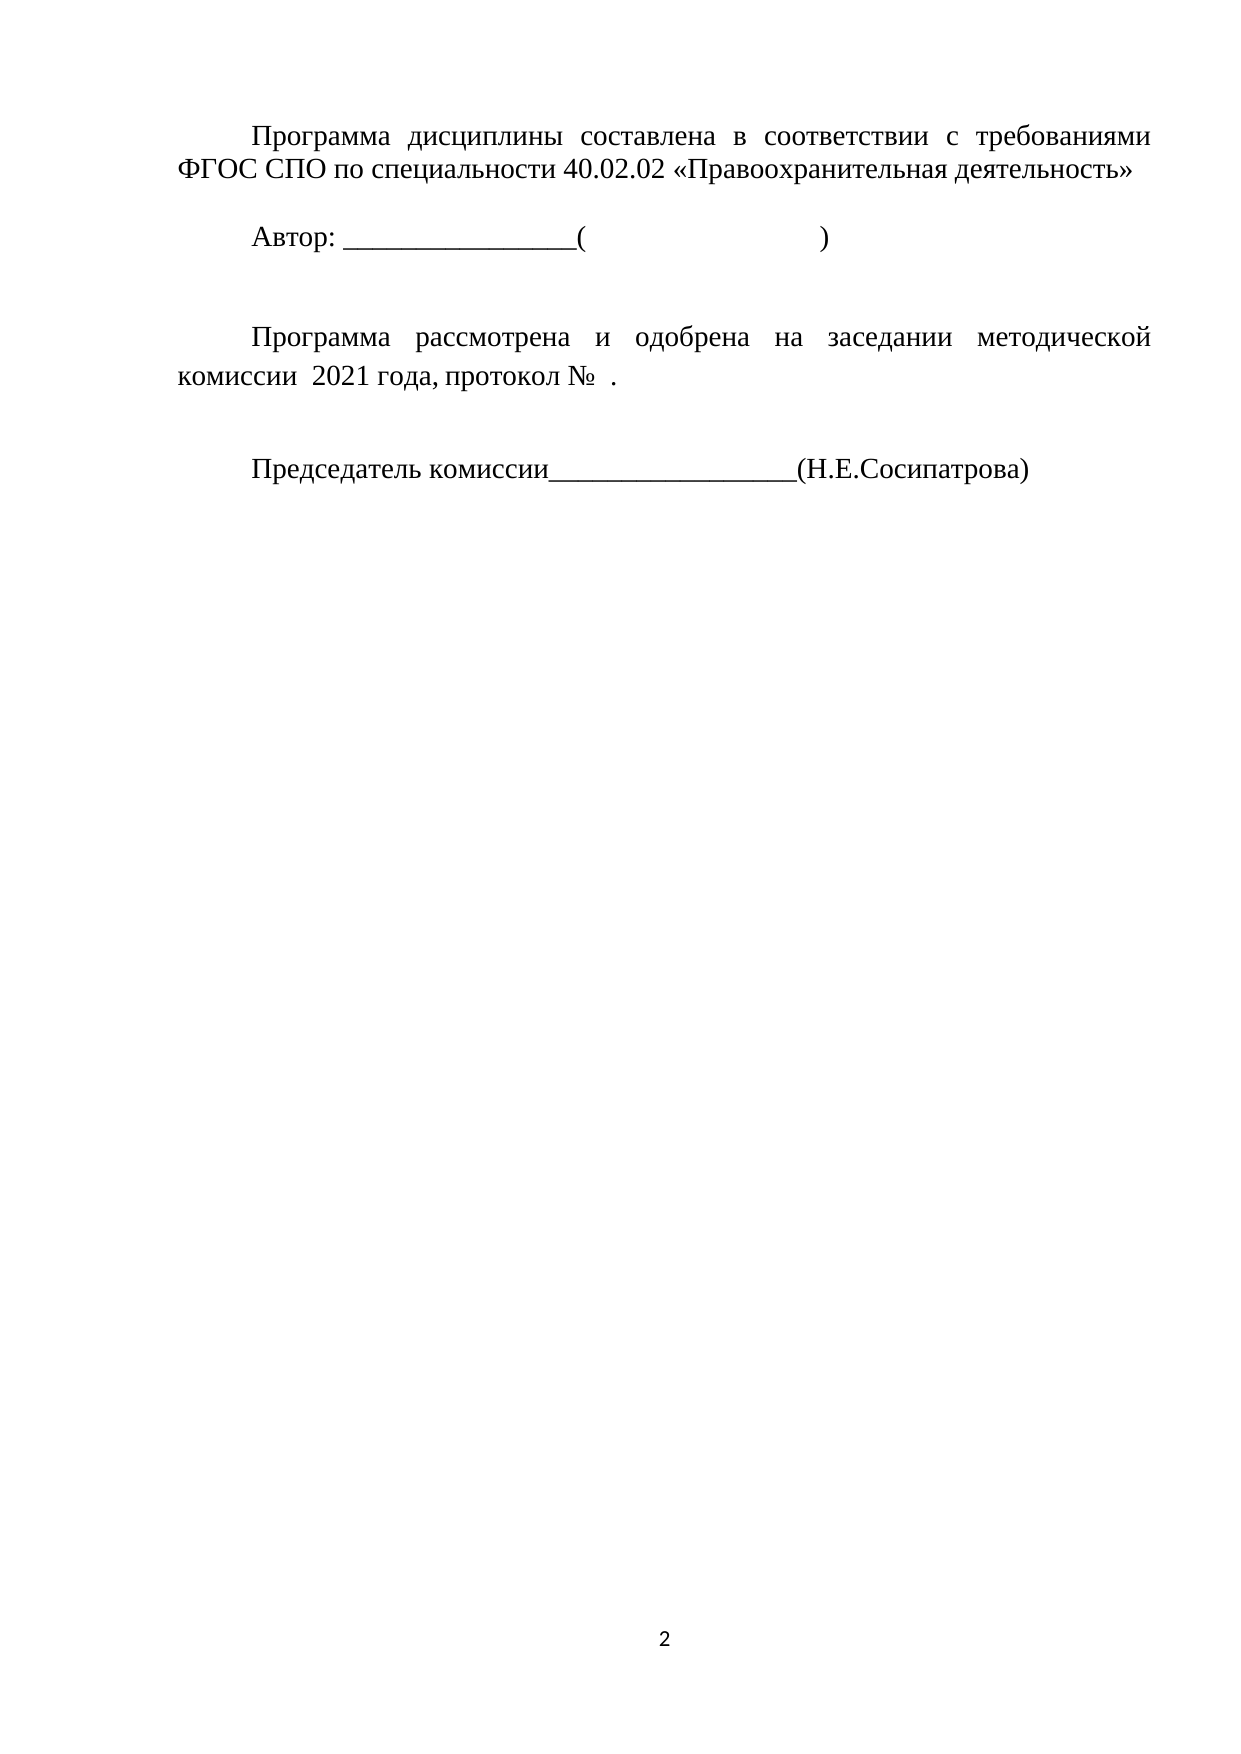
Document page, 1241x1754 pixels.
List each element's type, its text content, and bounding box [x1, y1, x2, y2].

text Программа рассмотрена и одобрена на заседании методической комиссии 2021 года, протокол № . [177, 319, 1152, 391]
text Программа дисциплины составлена в соответствии с требованиями ФГОС СПО по специальности 40.02.02 «Правоохранительная деятельность» [177, 118, 1152, 185]
text Председатель комиссии_________________(Н.Е.Сосипатрова) [177, 451, 1152, 484]
text Автор: ________________( ) [177, 219, 1152, 252]
